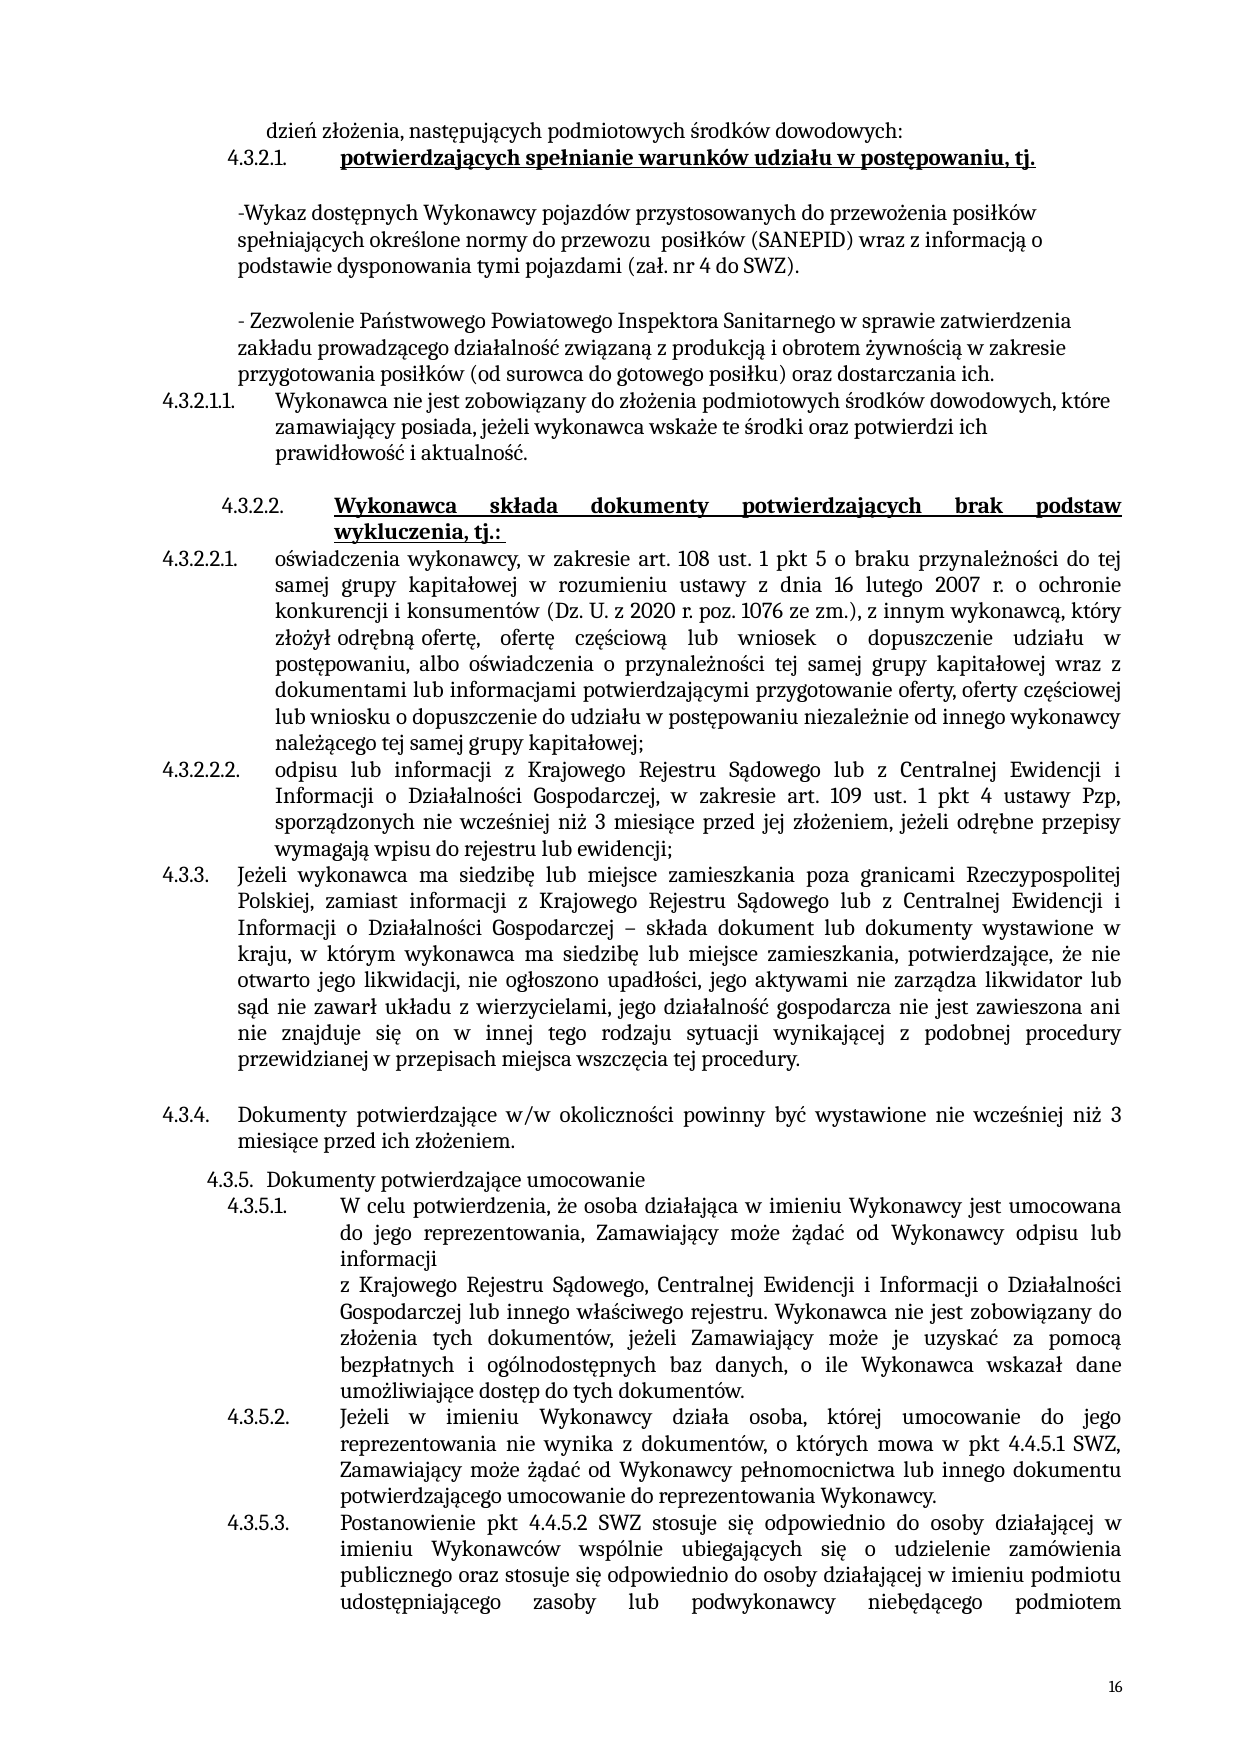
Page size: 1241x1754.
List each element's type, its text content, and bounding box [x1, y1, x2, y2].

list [227, 1509, 1122, 1615]
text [266, 118, 1122, 144]
list W celu potwierdzenia, że osoba działająca w imieniu Wykonawcy jest umocowana do jego reprezentowania, Zamawiający może żądać od Wykonawcy odpisu lub informacji z Krajowego Rejestru Sądowego, Centralnej Ewidencji i Informacji o Działalności Gospodarczej lub innego właściwego rejestru. Wykonawca nie jest zobowiązany do złożenia tych dokumentów, jeżeli Zamawiający może je uzyskać za pomocą bezpłatnych i ogólnodostępnych baz danych, o ile Wykonawca wskazał dane umożliwiające dostęp do tych dokumentów. [227, 1193, 1122, 1404]
text - Zezwolenie Państwowego Powiatowego Inspektora Sanitarnego w sprawie zatwierdzenia zakładu prowadzącego działalność związaną z produkcją i obrotem żywnością w zakresie przygotowania posiłków (od surowca do gotowego posiłku) oraz dostarczania ich. [237, 308, 1122, 387]
list oświadczenia wykonawcy, w zakresie art. 108 ust. 1 pkt 5 o braku przynależności do tej samej grupy kapitałowej w rozumieniu ustawy z dnia 16 lutego 2007 r. o ochronie konkurencji i konsumentów (Dz. U. z 2020 r. poz. 1076 ze zm.), z innym wykonawcą, który złożył odrębną ofertę, ofertę częściową lub wniosek o dopuszczenie udziału w postępowaniu, albo oświadczenia o przynależności tej samej grupy kapitałowej wraz z dokumentami lub informacjami potwierdzającymi przygotowanie oferty, oferty częściowej lub wniosku o dopuszczenie do udziału w postępowaniu niezależnie od innego wykonawcy należącego tej samej grupy kapitałowej; [162, 546, 1122, 756]
list potwierdzających spełnianie warunków udziału w postępowaniu, tj. [227, 144, 1122, 171]
list Wykonawca nie jest zobowiązany do złożenia podmiotowych środków dowodowych, które zamawiający posiada, jeżeli wykonawca wskaże te środki oraz potwierdzi ich prawidłowość i aktualność. [162, 387, 1122, 466]
list Dokumenty potwierdzające umocowanie [207, 1167, 1122, 1193]
list Wykonawca składa dokumenty potwierdzających brak podstaw wykluczenia, tj.: [222, 493, 1122, 546]
list Jeżeli wykonawca ma siedzibę lub miejsce zamieszkania poza granicami Rzeczypospolitej Polskiej, zamiast informacji z Krajowego Rejestru Sądowego lub z Centralnej Ewidencji i Informacji o Działalności Gospodarczej – składa dokument lub dokumenty wystawione w kraju, w którym wykonawca ma siedzibę lub miejsce zamieszkania, potwierdzające, że nie otwarto jego likwidacji, nie ogłoszono upadłości, jego aktywami nie zarządza likwidator lub sąd nie zawarł układu z wierzycielami, jego działalność gospodarcza nie jest zawieszona ani nie znajduje się on w innej tego rodzaju sytuacji wynikającej z podobnej procedury przewidzianej w przepisach miejsca wszczęcia tej procedury. [162, 862, 1122, 1073]
list Dokumenty potwierdzające w/w okoliczności powinny być wystawione nie wcześniej niż 3 miesiące przed ich złożeniem. [162, 1102, 1122, 1154]
text -Wykaz dostępnych Wykonawcy pojazdów przystosowanych do przewożenia posiłków spełniających określone normy do przewozu posiłków (SANEPID) wraz z informacją o podstawie dysponowania tymi pojazdami (zał. nr 4 do SWZ). [237, 200, 1122, 279]
list odpisu lub informacji z Krajowego Rejestru Sądowego lub z Centralnej Ewidencji i Informacji o Działalności Gospodarczej, w zakresie art. 109 ust. 1 pkt 4 ustawy Pzp, sporządzonych nie wcześniej niż 3 miesiące przed jej złożeniem, jeżeli odrębne przepisy wymagają wpisu do rejestru lub ewidencji; [162, 756, 1122, 862]
list Jeżeli w imieniu Wykonawcy działa osoba, której umocowanie do jego reprezentowania nie wynika z dokumentów, o których mowa w pkt 4.4.5.1 SWZ, Zamawiający może żądać od Wykonawcy pełnomocnictwa lub innego dokumentu potwierdzającego umocowanie do reprezentowania Wykonawcy. [227, 1404, 1122, 1509]
